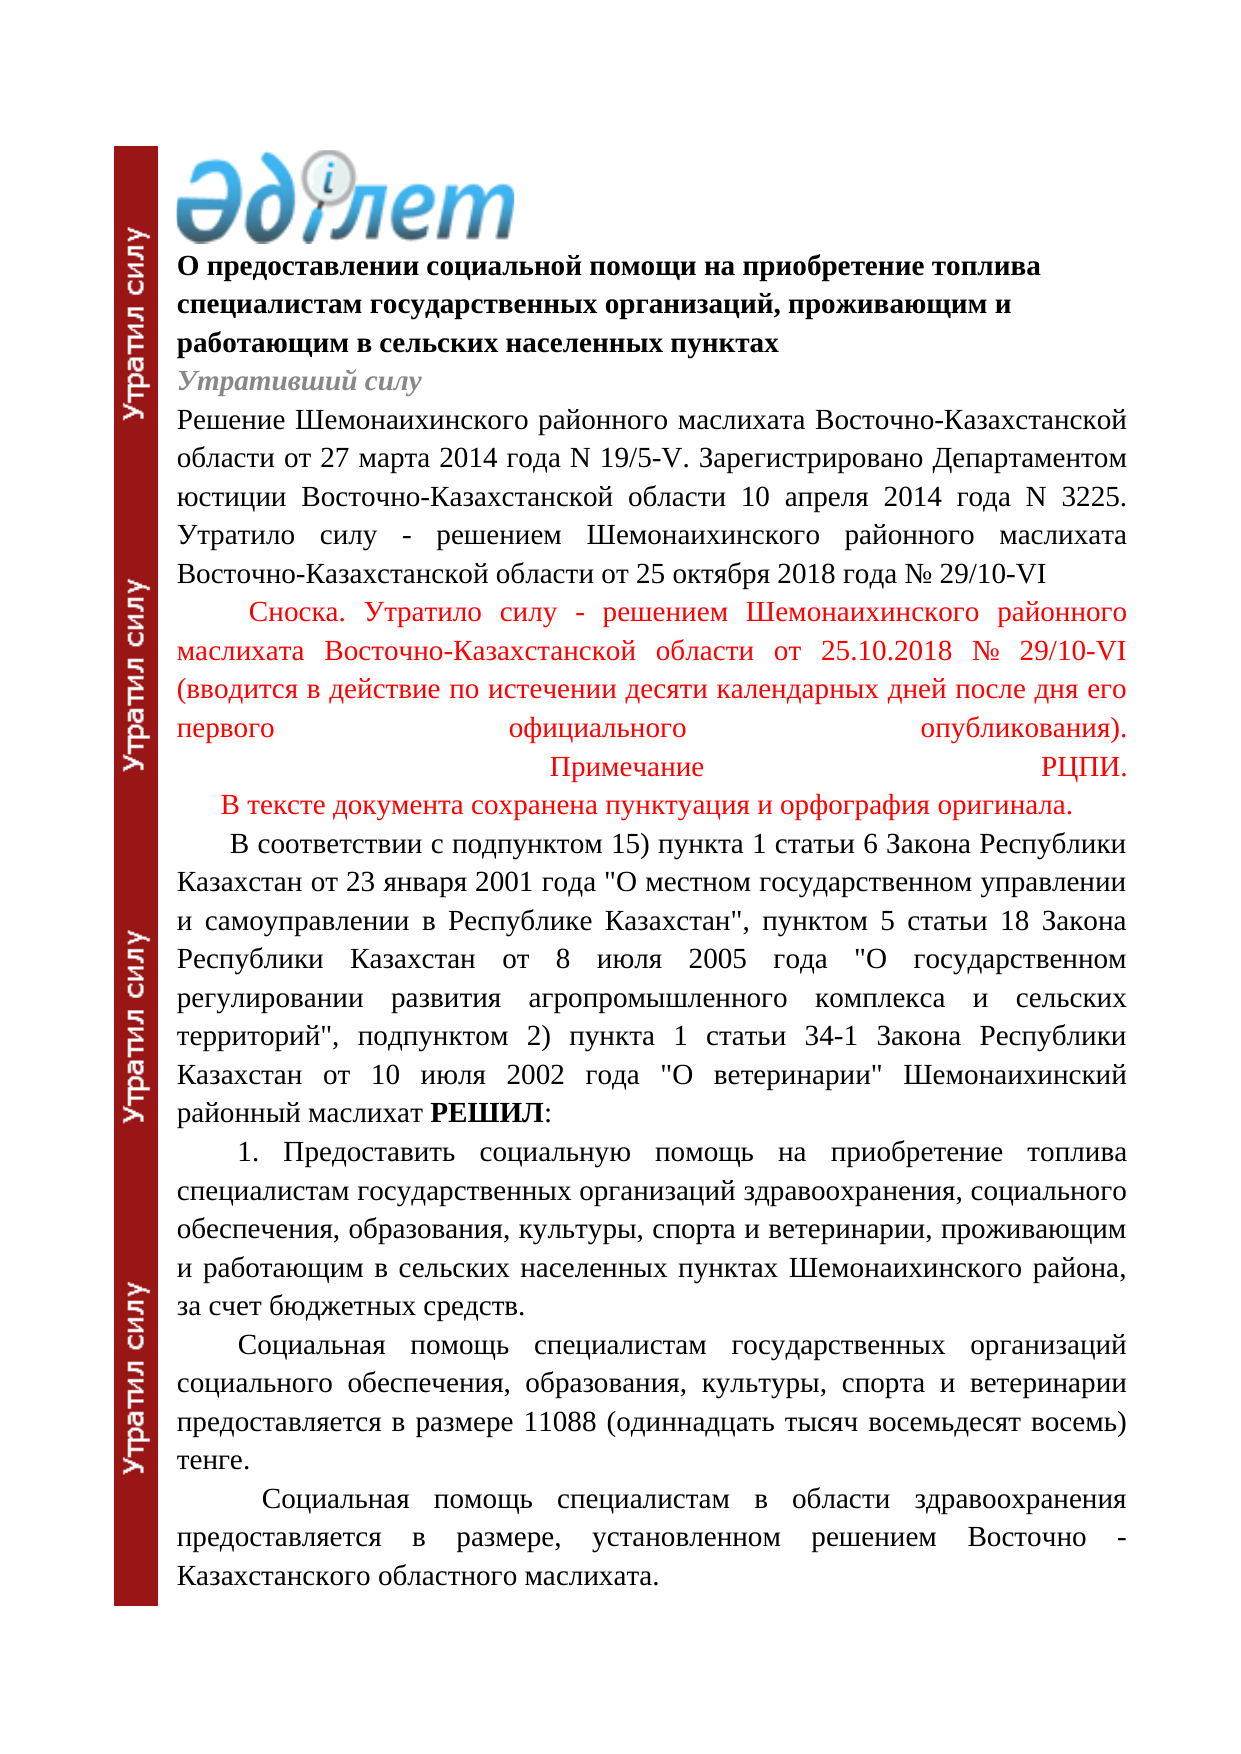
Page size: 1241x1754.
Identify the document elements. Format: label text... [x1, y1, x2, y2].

picture [114, 146, 158, 248]
text Социальная помощь специалистам в области здравоохранения предоставляется в размере, установленном решением Восточно - Казахстанского областного маслихата. [112, 1481, 1128, 1592]
picture [114, 821, 158, 826]
picture [114, 589, 158, 594]
text Утративший силу [112, 363, 1128, 397]
picture [114, 1476, 158, 1481]
text Социальная помощь специалистам государственных организаций социального обеспечения, образования, культуры, спорта и ветеринарии предоставляется в размере 11088 (одиннадцать тысяч восемьдесят восемь) тенге. [112, 1327, 1128, 1476]
text В соответствии с подпунктом 15) пункта 1 статьи 6 Закона Республики Казахстан от 23 января 2001 года "О местном государственном управлении и самоуправлении в Республике Казахстан", пунктом 5 статьи 18 Закона Республики Казахстан от 8 июля 2005 года "О государственном регулировании развития агропромышленного комплекса и сельских территорий", подпунктом 2) пункта 1 статьи 34-1 Закона Республики Казахстан от 10 июля 2002 года "О ветеринарии" Шемонаихинский районный маслихат РЕШИЛ: [112, 826, 1128, 1129]
text 1. Предоставить социальную помощь на приобретение топлива специалистам государственных организаций здравоохранения, социального обеспечения, образования, культуры, спорта и ветеринарии, проживающим и работающим в сельских населенных пунктах Шемонаихинского района, за счет бюджетных средств. [112, 1134, 1128, 1322]
picture [114, 1322, 158, 1327]
picture [114, 1129, 158, 1134]
text Решение Шемонаихинского районного маслихата Восточно-Казахстанской области от 27 марта 2014 года N 19/5-V. Зарегистрировано Департаментом юстиции Восточно-Казахстанской области 10 апреля 2014 года N 3225. Утратило силу - решением Шемонаихинского районного маслихата Восточно-Казахстанской области от 25 октября 2018 года № 29/10-VI [112, 402, 1128, 589]
picture [114, 397, 158, 402]
picture [176, 150, 515, 244]
text О предоставлении социальной помощи на приобретение топлива специалистам государственных организаций, проживающим и работающим в сельских населенных пунктах [112, 248, 1128, 358]
text Сноска. Утратило силу - решением Шемонаихинского районного маслихата Восточно-Казахстанской области от 25.10.2018 № 29/10-VI (вводится в действие по истечении десяти календарных дней после дня его первого официального опубликования). Примечание РЦПИ. В тексте документа сохранена пунктуация и орфография оригинала. [112, 594, 1128, 821]
picture [114, 358, 158, 363]
picture [114, 1592, 158, 1606]
